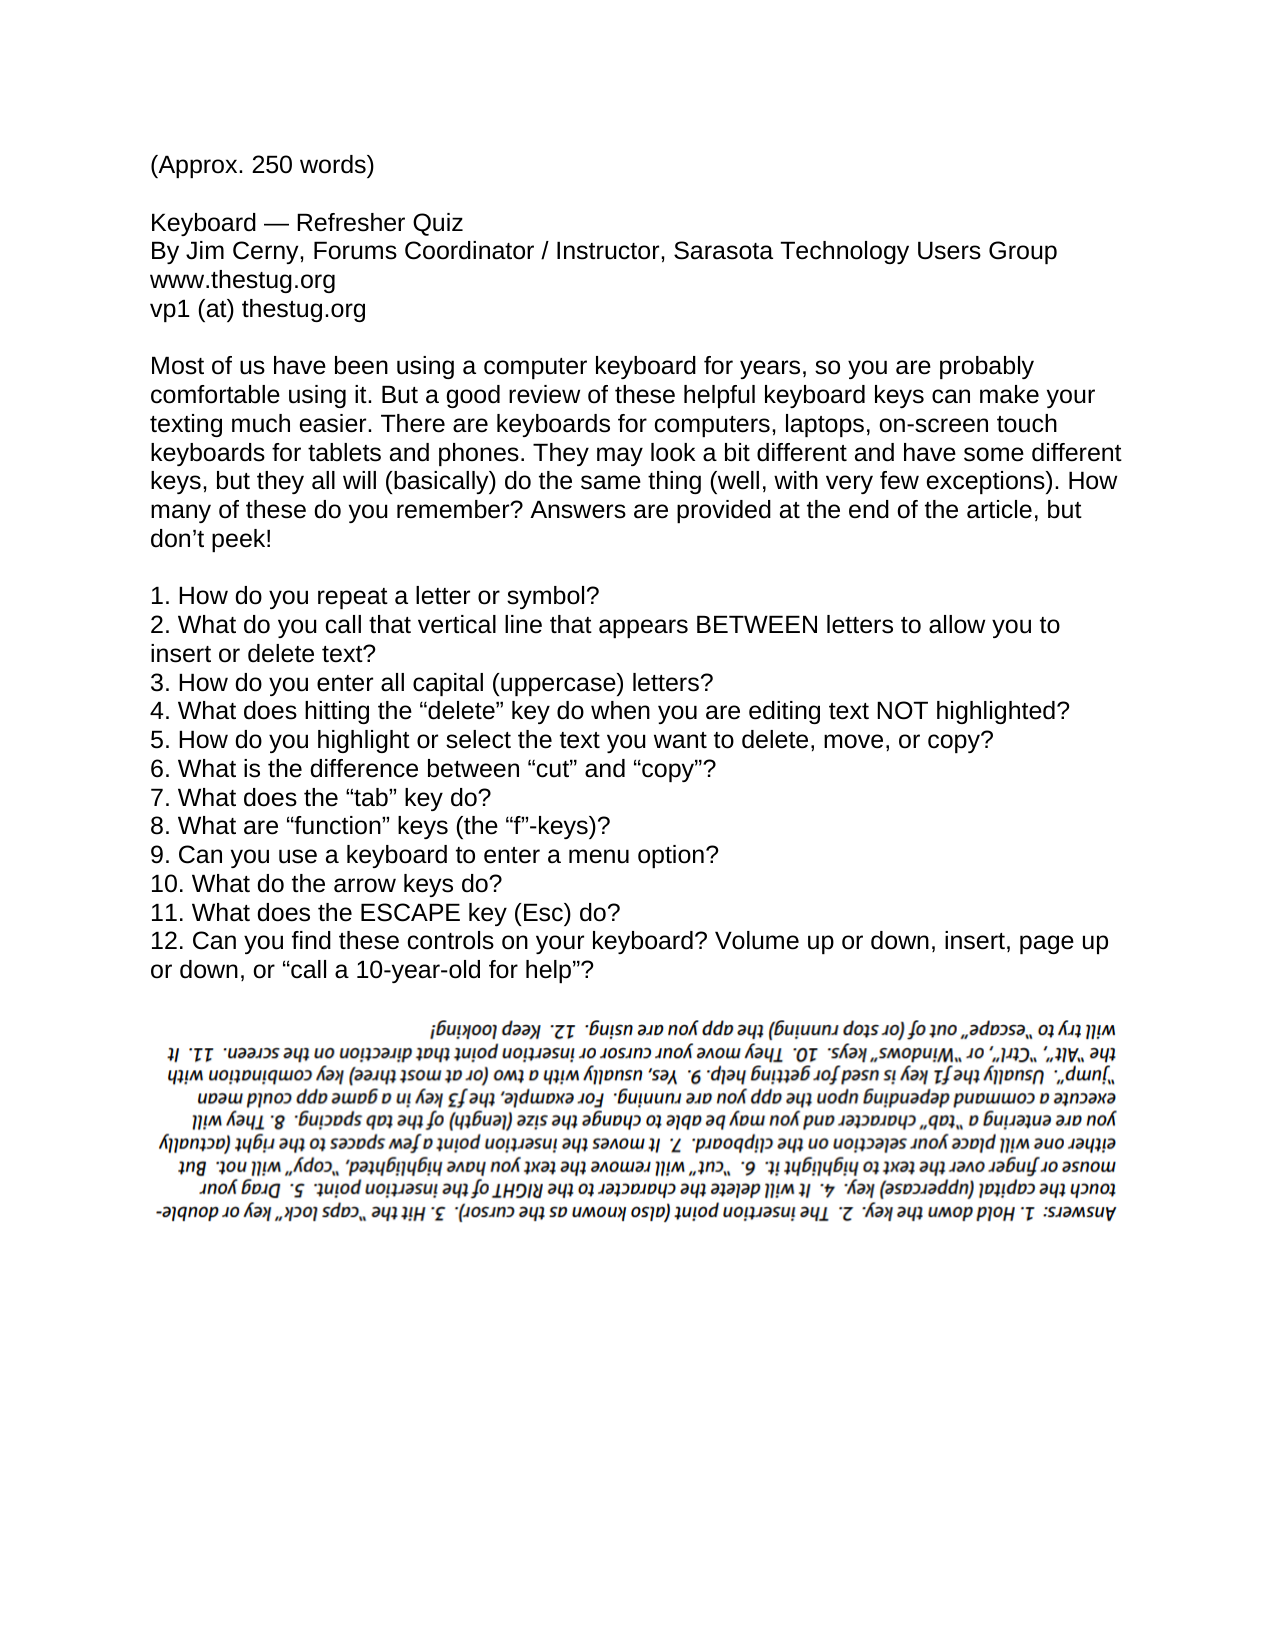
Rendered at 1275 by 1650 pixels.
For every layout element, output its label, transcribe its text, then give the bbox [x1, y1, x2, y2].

text 6. What is the difference between “cut” and “copy”? [150, 754, 1125, 782]
text Most of us have been using a computer keyboard for years, so you are probably comfortable using it. But a good review of these helpful keyboard keys can make your texting much easier. There are keyboards for computers, laptops, on-screen touch keyboards for tablets and phones. They may look a bit different and have some different keys, but they all will (basically) do the same thing (well, with very few exceptions). How many of these do you remember? Answers are provided at the end of the article, but don’t peek! [150, 351, 1125, 552]
text 4. What does hitting the “delete” key do when you are editing text NOT highlighted? [150, 696, 1125, 725]
text 9. Can you use a keyboard to enter a menu option? [150, 840, 1125, 869]
text 3. How do you enter all capital (uppercase) letters? [150, 667, 1125, 696]
picture [150, 1012, 1125, 1229]
text 10. What do the arrow keys do? [150, 869, 1125, 897]
text 5. How do you highlight or select the text you want to delete, move, or copy? [150, 725, 1125, 754]
text 12. Can you find these controls on your keyboard? Volume up or down, insert, page up or down, or “call a 10-year-old for help”? [150, 926, 1125, 984]
text Keyboard — Refresher Quiz [150, 207, 1125, 236]
text (Approx. 250 words) [150, 150, 1125, 179]
text 11. What does the ESCAPE key (Esc) do? [150, 897, 1125, 926]
text 7. What does the “tab” key do? [150, 782, 1125, 811]
text By Jim Cerny, Forums Coordinator / Instructor, Sarasota Technology Users Group [150, 236, 1125, 265]
text vp1 (at) thestug.org [150, 294, 1125, 322]
text www.thestug.org [150, 265, 1125, 294]
text 1. How do you repeat a letter or symbol? [150, 581, 1125, 610]
text 2. What do you call that vertical line that appears BETWEEN letters to allow you to insert or delete text? [150, 610, 1125, 667]
text 8. What are “function” keys (the “f”-keys)? [150, 811, 1125, 840]
